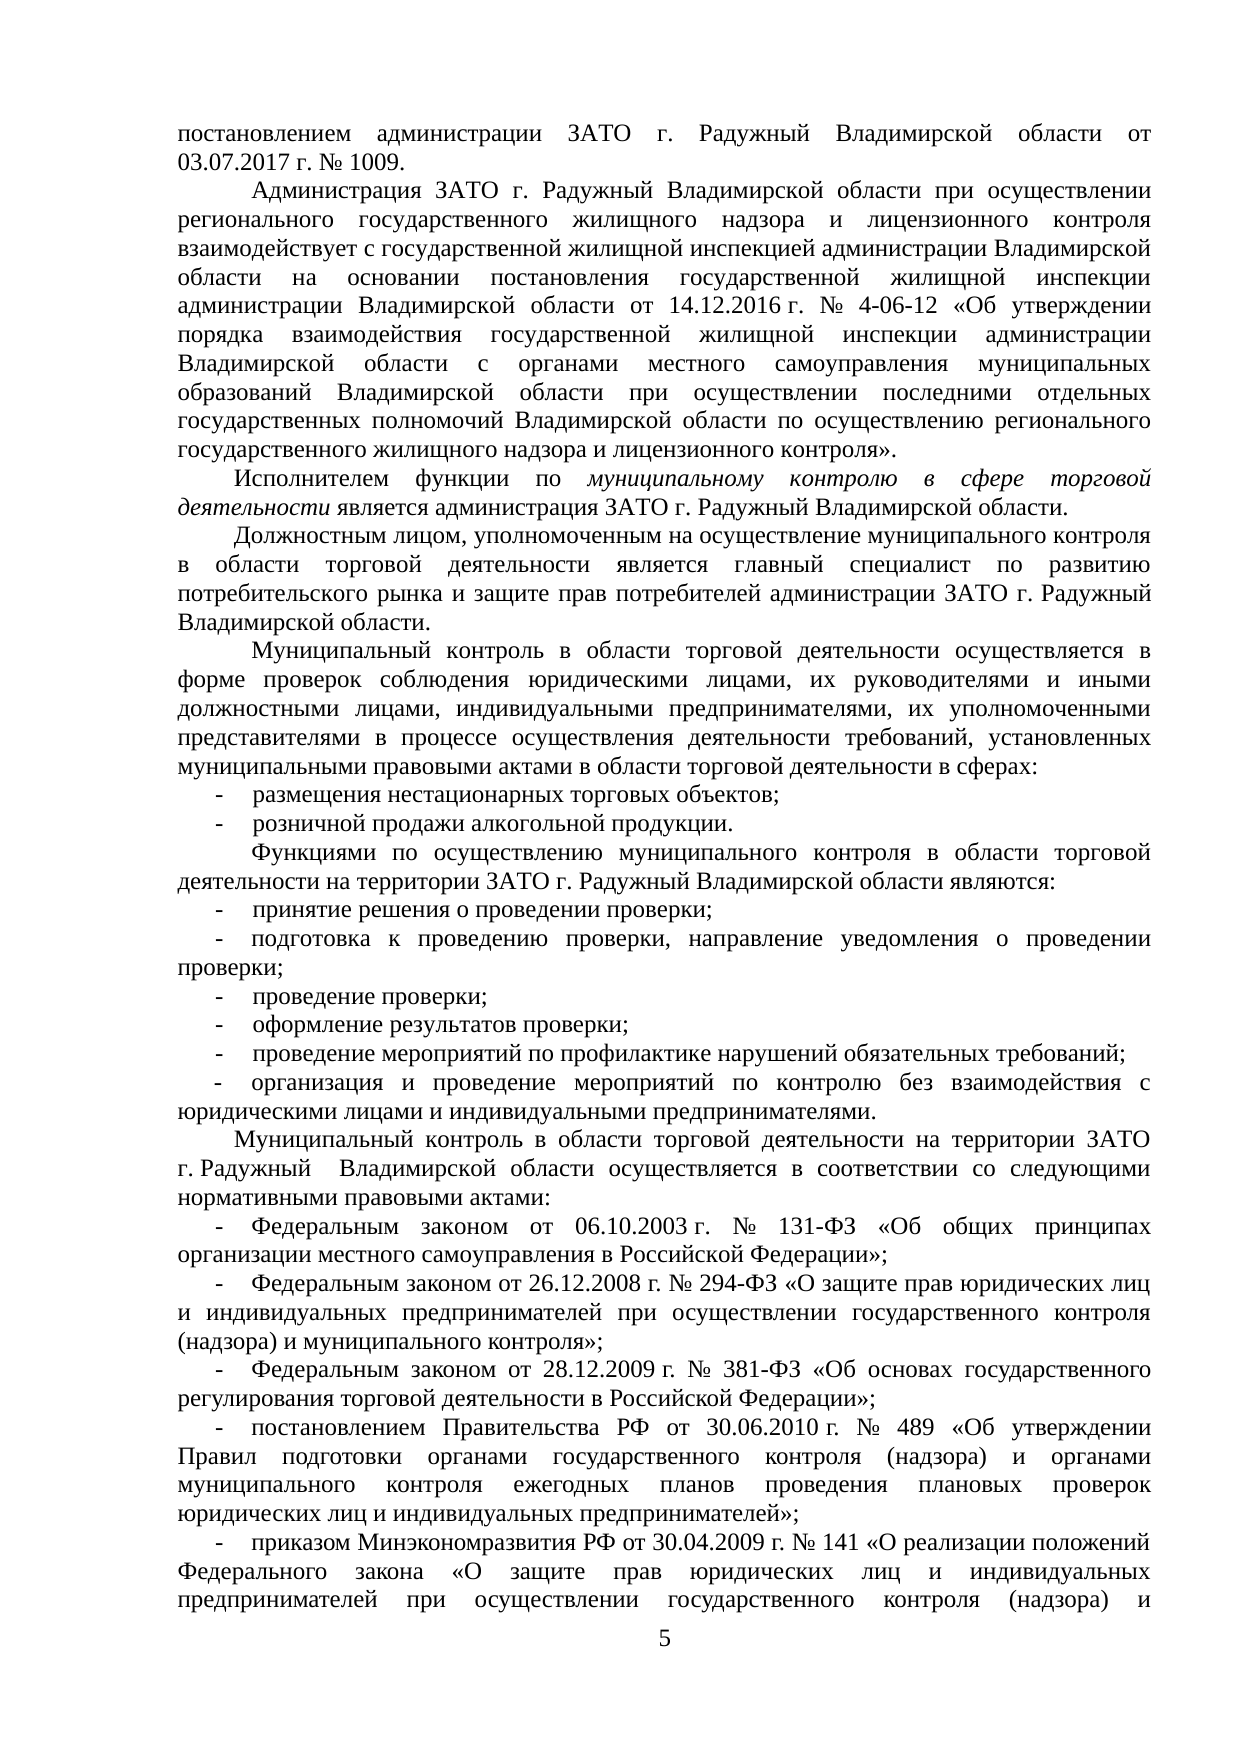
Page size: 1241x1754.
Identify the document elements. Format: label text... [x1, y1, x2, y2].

list Федеральным законом от 28.12.2009 г. № 381-ФЗ «Об основах государственного регулирования торговой деятельности в Российской Федерации»; [177, 1354, 1152, 1412]
list организация и проведение мероприятий по контролю без взаимодействия с юридическими лицами и индивидуальными предпринимателями. [177, 1067, 1152, 1124]
text Функциями по осуществлению муниципального контроля в области торговой деятельности на территории ЗАТО г. Радужный Владимирской области являются: [177, 837, 1152, 894]
text Муниципальный контроль в области торговой деятельности осуществляется в форме проверок соблюдения юридическими лицами, их руководителями и иными должностными лицами, индивидуальными предпринимателями, их уполномоченными представителями в процессе осуществления деятельности требований, установленных муниципальными правовыми актами в области торговой деятельности в сферах: [177, 636, 1152, 779]
list Федеральным законом от 06.10.2003 г. № 131-ФЗ «Об общих принципах организации местного самоуправления в Российской Федерации»; [177, 1211, 1152, 1268]
list принятие решения о проведении проверки; [215, 894, 1152, 923]
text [177, 118, 1152, 176]
list оформление результатов проверки; [215, 1009, 1152, 1038]
text Должностным лицом, уполномоченным на осуществление муниципального контроля в области торговой деятельности является главный специалист по развитию потребительского рынка и защите прав потребителей администрации ЗАТО г. Радужный Владимирской области. [177, 521, 1152, 636]
list проведение мероприятий по профилактике нарушений обязательных требований; [215, 1038, 1152, 1067]
list проведение проверки; [215, 981, 1152, 1009]
list постановлением Правительства РФ от 30.06.2010 г. № 489 «Об утверждении Правил подготовки органами государственного контроля (надзора) и органами муниципального контроля ежегодных планов проведения плановых проверок юридических лиц и индивидуальных предпринимателей»; [177, 1412, 1152, 1527]
text Исполнителем функции по муниципальному контролю в сфере торговой деятельности является администрация ЗАТО г. Радужный Владимирской области. [177, 463, 1152, 521]
text Муниципальный контроль в области торговой деятельности на территории ЗАТО г. Радужный Владимирской области осуществляется в соответствии со следующими нормативными правовыми актами: [177, 1124, 1152, 1211]
text Администрация ЗАТО г. Радужный Владимирской области при осуществлении регионального государственного жилищного надзора и лицензионного контроля взаимодействует с государственной жилищной инспекцией администрации Владимирской области на основании постановления государственной жилищной инспекции администрации Владимирской области от 14.12.2016 г. № 4-06-12 «Об утверждении порядка взаимодействия государственной жилищной инспекции администрации Владимирской области с органами местного самоуправления муниципальных образований Владимирской области при осуществлении последними отдельных государственных полномочий Владимирской области по осуществлению регионального государственного жилищного надзора и лицензионного контроля». [177, 176, 1152, 463]
list Федеральным законом от 26.12.2008 г. № 294-ФЗ «О защите прав юридических лиц и индивидуальных предпринимателей при осуществлении государственного контроля (надзора) и муниципального контроля»; [177, 1268, 1152, 1354]
list подготовка к проведению проверки, направление уведомления о проведении проверки; [177, 923, 1152, 981]
list розничной продажи алкогольной продукции. [215, 808, 1152, 837]
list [177, 1527, 1152, 1613]
list размещения нестационарных торговых объектов; [215, 779, 1152, 808]
